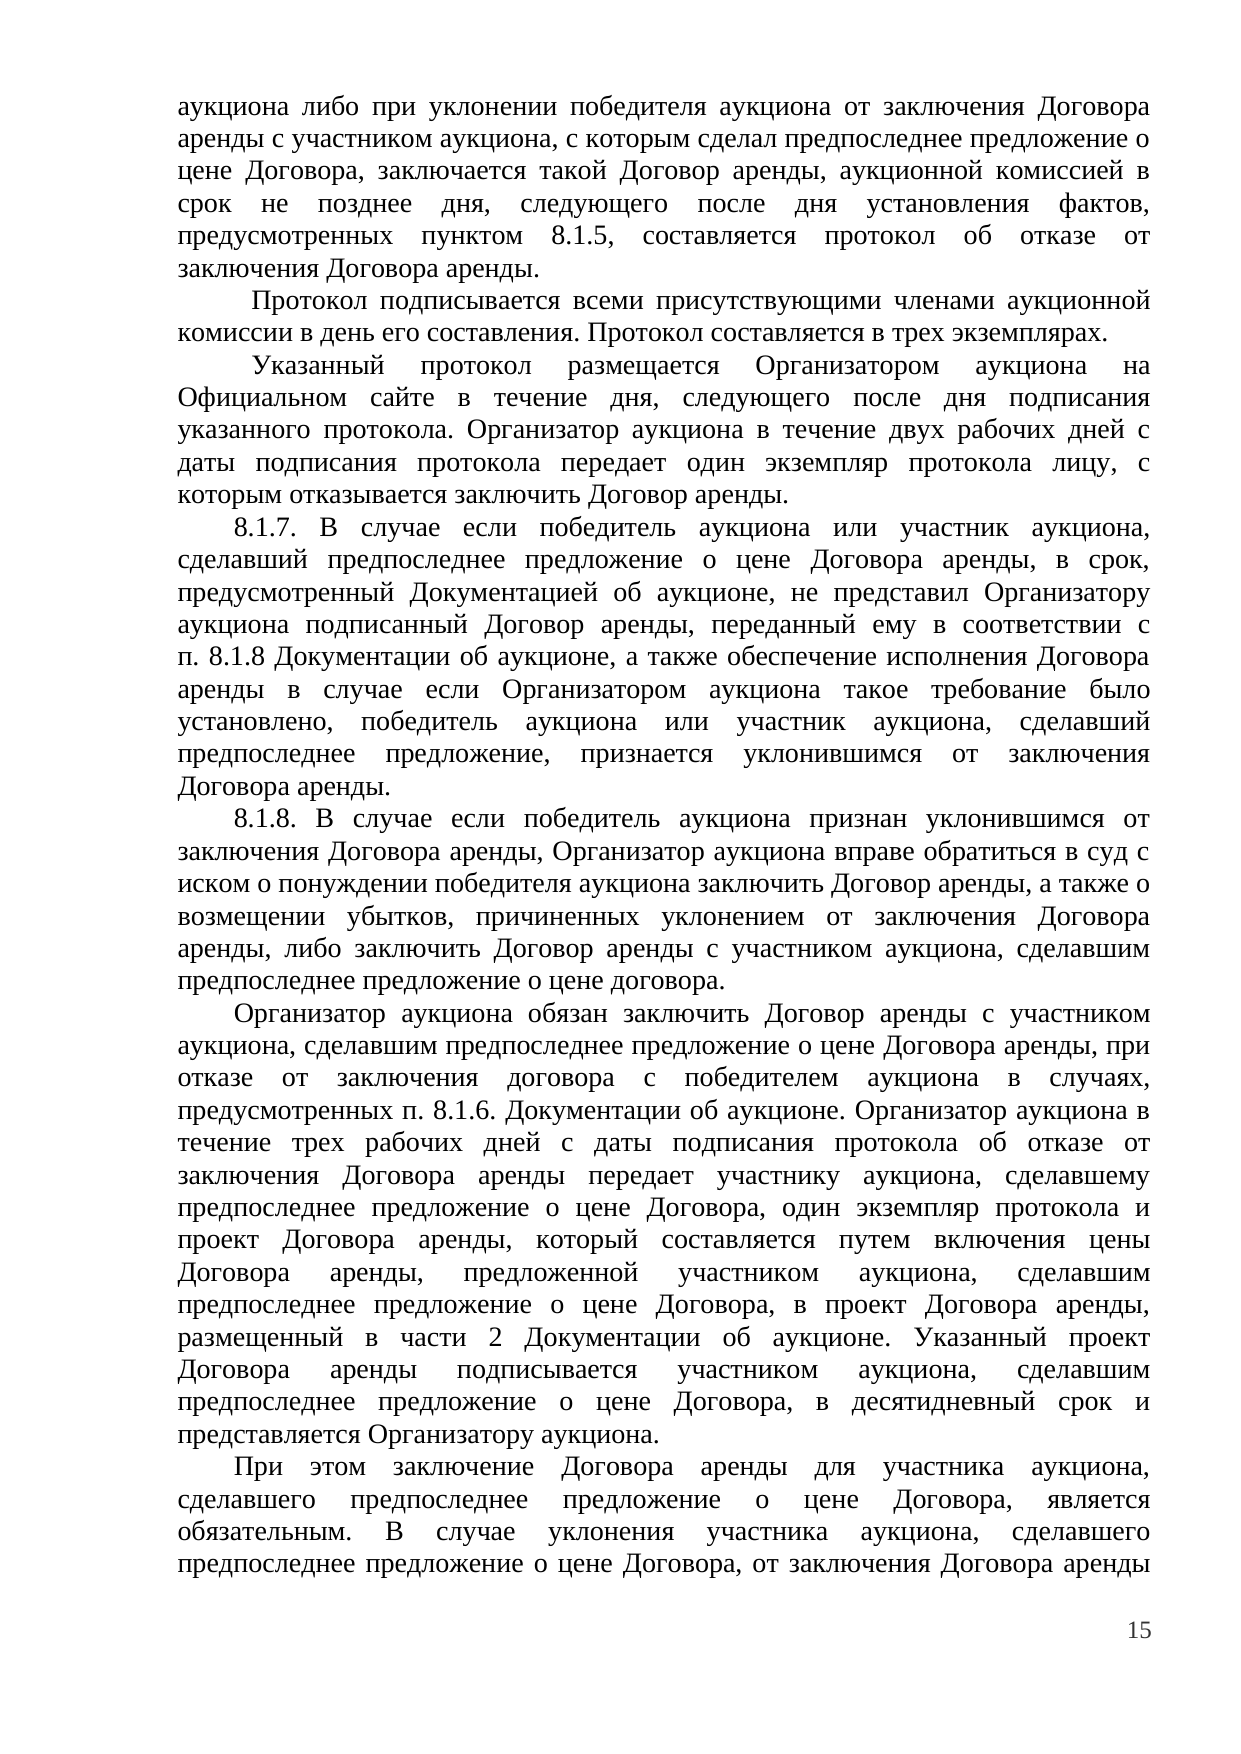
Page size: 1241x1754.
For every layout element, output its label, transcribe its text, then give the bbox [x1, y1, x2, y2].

text Организатор аукциона обязан заключить Договор аренды с участником аукциона, сделавшим предпоследнее предложение о цене Договора аренды, при отказе от заключения договора с победителем аукциона в случаях, предусмотренных п. 8.1.6. Документации об аукционе. Организатор аукциона в течение трех рабочих дней с даты подписания протокола об отказе от заключения Договора аренды передает участнику аукциона, сделавшему предпоследнее предложение о цене Договора, один экземпляр протокола и проект Договора аренды, который составляется путем включения цены Договора аренды, предложенной участником аукциона, сделавшим предпоследнее предложение о цене Договора, в проект Договора аренды, размещенный в части 2 Документации об аукционе. Указанный проект Договора аренды подписывается участником аукциона, сделавшим предпоследнее предложение о цене Договора, в десятидневный срок и представляется Организатору аукциона. [177, 996, 1152, 1449]
text Протокол подписывается всеми присутствующими членами аукционной комиссии в день его составления. Протокол составляется в трех экземплярах. [177, 283, 1152, 348]
text 8.1.7. В случае если победитель аукциона или участник аукциона, сделавший предпоследнее предложение о цене Договора аренды, в срок, предусмотренный Документацией об аукционе, не представил Организатору аукциона подписанный Договор аренды, переданный ему в соответствии с п. 8.1.8 Документации об аукционе, а также обеспечение исполнения Договора аренды в случае если Организатором аукциона такое требование было установлено, победитель аукциона или участник аукциона, сделавший предпоследнее предложение, признается уклонившимся от заключения Договора аренды. [177, 510, 1152, 801]
text 8.1.8. В случае если победитель аукциона признан уклонившимся от заключения Договора аренды, Организатор аукциона вправе обратиться в суд с иском о понуждении победителя аукциона заключить Договор аренды, а также о возмещении убытков, причиненных уклонением от заключения Договора аренды, либо заключить Договор аренды с участником аукциона, сделавшим предпоследнее предложение о цене договора. [177, 801, 1152, 996]
text Указанный протокол размещается Организатором аукциона на Официальном сайте в течение дня, следующего после дня подписания указанного протокола. Организатор аукциона в течение двух рабочих дней с даты подписания протокола передает один экземпляр протокола лицу, с которым отказывается заключить Договор аренды. [177, 348, 1152, 510]
